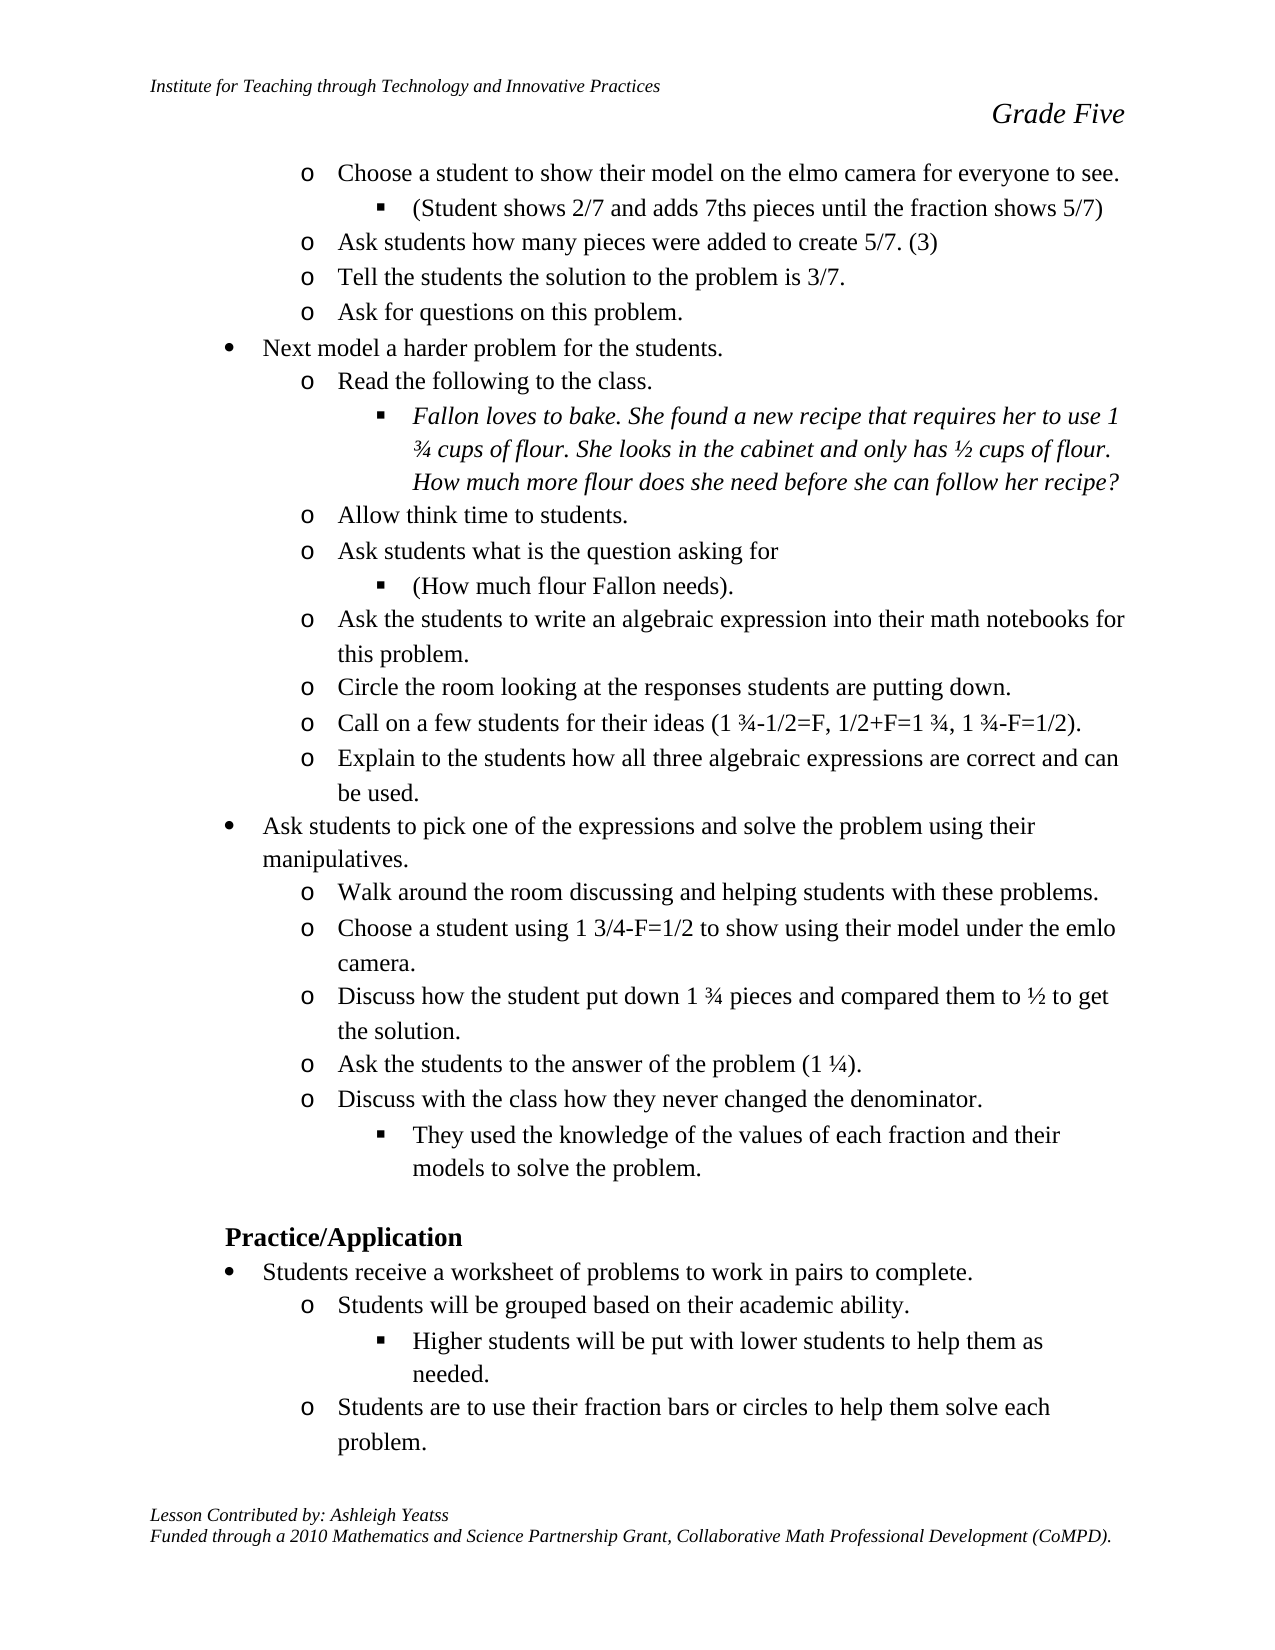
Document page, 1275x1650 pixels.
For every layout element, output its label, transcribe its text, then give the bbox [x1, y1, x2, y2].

list Circle the room looking at the responses students are putting down. [300, 672, 1125, 703]
list Read the following to the class. [300, 366, 1125, 397]
list Choose a student using 1 3/4-F=1/2 to show using their model under the emlo camera. [300, 913, 1125, 977]
list Students will be grouped based on their academic ability. [300, 1290, 1125, 1321]
list Ask students what is the question asking for [300, 536, 1125, 567]
list Higher students will be put with lower students to help them as needed. [375, 1326, 1125, 1387]
list Students are to use their fraction bars or circles to help them solve each problem. [300, 1392, 1125, 1456]
list Ask students to pick one of the expressions and solve the problem using their manipulatives. [225, 811, 1125, 873]
text Practice/Application [225, 1222, 1125, 1253]
list Ask the students to the answer of the problem (1 ¼). [300, 1049, 1125, 1080]
list They used the knowledge of the values of each fraction and their models to solve the problem. [375, 1120, 1125, 1182]
list Explain to the students how all three algebraic expressions are correct and can be used. [300, 743, 1125, 807]
list Fallon loves to bake. She found a new recipe that requires her to use 1 ¾ cups of flour. She looks in the cabinet and only has ½ cups of flour. How much more flour does she need before she can follow her recipe? [375, 401, 1125, 496]
list Ask for questions on this problem. [300, 297, 1125, 328]
list Ask students how many pieces were added to create 5/7. (3) [300, 227, 1125, 257]
list Call on a few students for their ideas (1 ¾-1/2=F, 1/2+F=1 ¾, 1 ¾-F=1/2). [300, 708, 1125, 738]
list Choose a student to show their model on the elmo camera for everyone to see. [300, 158, 1125, 189]
list Walk around the room discussing and helping students with these problems. [300, 877, 1125, 908]
list Discuss how the student put down 1 ¾ pieces and compared them to ½ to get the solution. [300, 981, 1125, 1045]
list Ask the students to write an algebraic expression into their math notebooks for this problem. [300, 604, 1125, 668]
list Tell the students the solution to the problem is 3/7. [300, 262, 1125, 293]
list (Student shows 2/7 and adds 7ths pieces until the fraction shows 5/7) [375, 193, 1125, 222]
list Discuss with the class how they never changed the denominator. [300, 1084, 1125, 1115]
list Next model a harder problem for the students. [225, 333, 1125, 362]
list Students receive a worksheet of problems to work in pairs to complete. [225, 1257, 1125, 1286]
list Allow think time to students. [300, 500, 1125, 531]
list (How much flour Fallon needs). [375, 571, 1125, 600]
